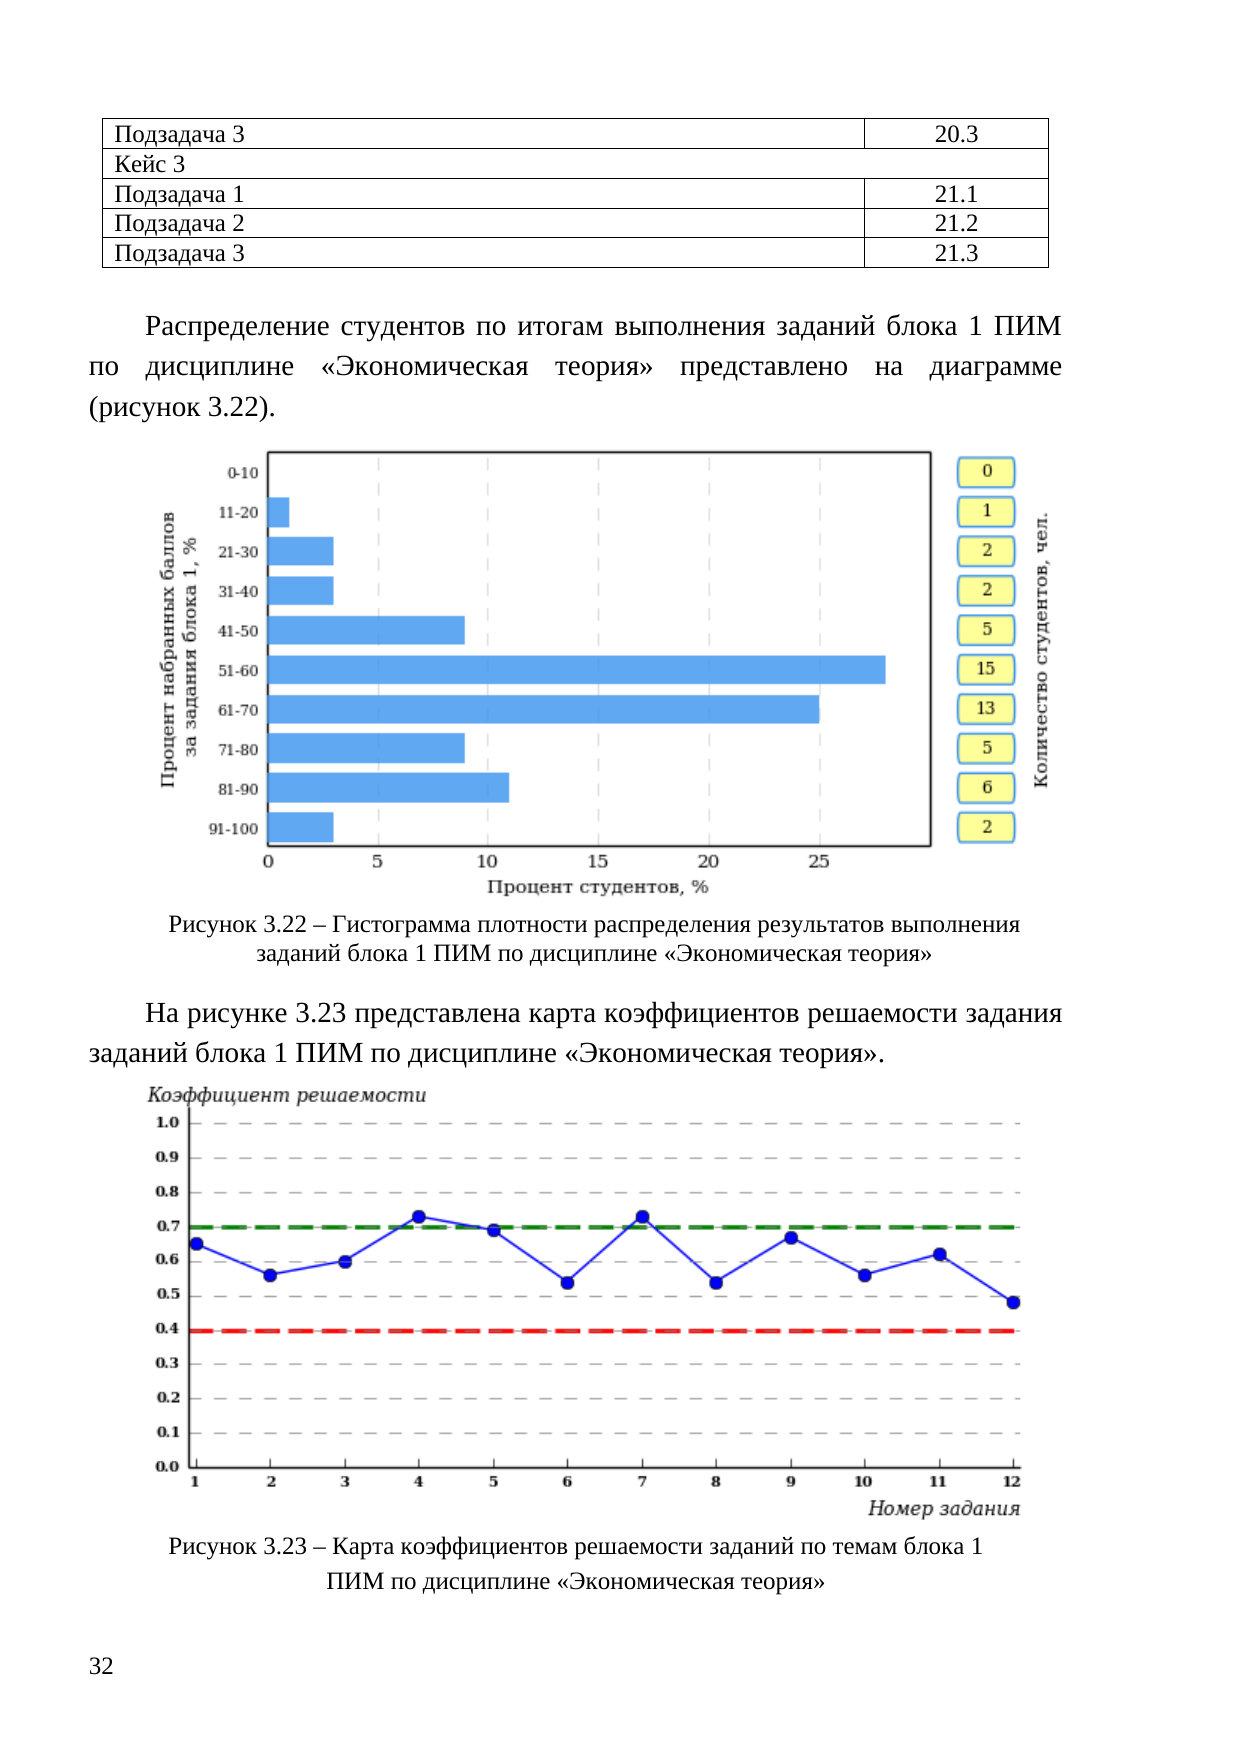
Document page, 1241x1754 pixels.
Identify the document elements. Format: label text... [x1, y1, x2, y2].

table_cell Подзадача 3 [103, 238, 864, 267]
table_cell 21.2 [865, 209, 1048, 237]
table_cell Подзадача 3 [103, 119, 864, 148]
table_cell Подзадача 1 [103, 179, 864, 207]
table_cell 21.1 [865, 179, 1048, 207]
table_cell 21.3 [865, 238, 1048, 267]
text Распределение студентов по итогам выполнения заданий блока 1 ПИМ по дисциплине «Экономическая теория» представлено на диаграмме (рисунок 3.22). [89, 308, 1063, 422]
table_cell 20.3 [865, 119, 1048, 148]
text На рисунке 3.23 представлена карта коэффициентов решаемости задания заданий блока 1 ПИМ по дисциплине «Экономическая теория». [89, 995, 1063, 1069]
text Рисунок 3.22 – Гистограмма плотности распределения результатов выполнения заданий блока 1 ПИМ по дисциплине «Экономическая теория» [126, 909, 1063, 966]
picture [103, 1075, 1049, 1526]
picture [125, 428, 1070, 909]
table_cell Подзадача 2 [103, 209, 864, 237]
table_cell Кейс 3 [103, 149, 1048, 178]
